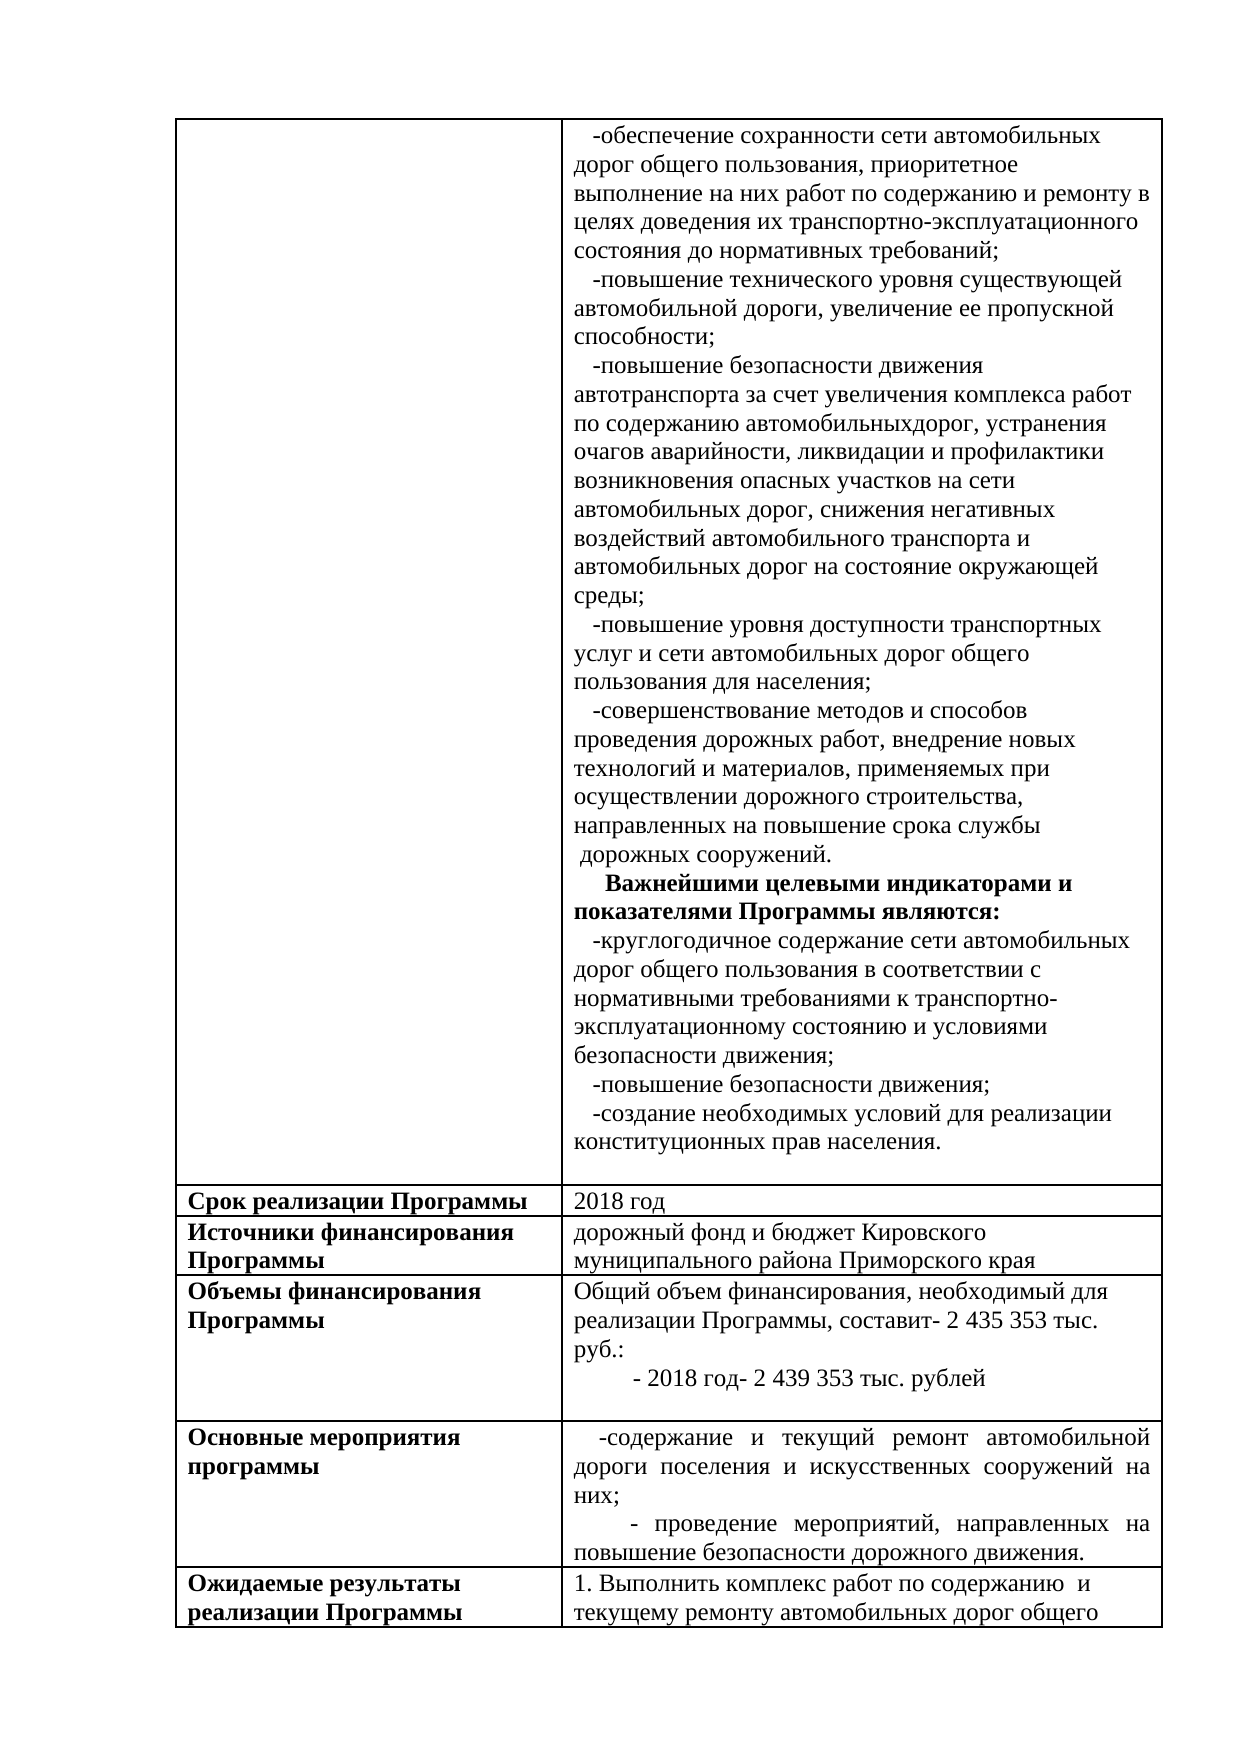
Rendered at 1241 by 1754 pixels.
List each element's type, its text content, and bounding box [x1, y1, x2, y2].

table_cell Источники финансирования Программы [177, 1217, 561, 1274]
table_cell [563, 1568, 1161, 1626]
table_cell 2018 год [563, 1186, 1161, 1215]
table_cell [177, 1568, 561, 1626]
table_cell Объемы финансирования Программы [177, 1276, 561, 1420]
table_cell Общий объем финансирования, необходимый для реализации Программы, составит- 2 435 353 тыс. руб.: - 2018 год- 2 439 353 тыс. рублей [563, 1276, 1161, 1420]
table_cell Основные мероприятия программы [177, 1422, 561, 1566]
table_cell -содержание и текущий ремонт автомобильной дороги поселения и искусственных сооружений на них; - проведение мероприятий, направленных на повышение безопасности дорожного движения. [563, 1422, 1161, 1566]
table_cell Срок реализации Программы [177, 1186, 561, 1215]
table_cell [563, 120, 1161, 1184]
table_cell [177, 120, 561, 1184]
table_cell дорожный фонд и бюджет Кировского муниципального района Приморского края [563, 1217, 1161, 1274]
